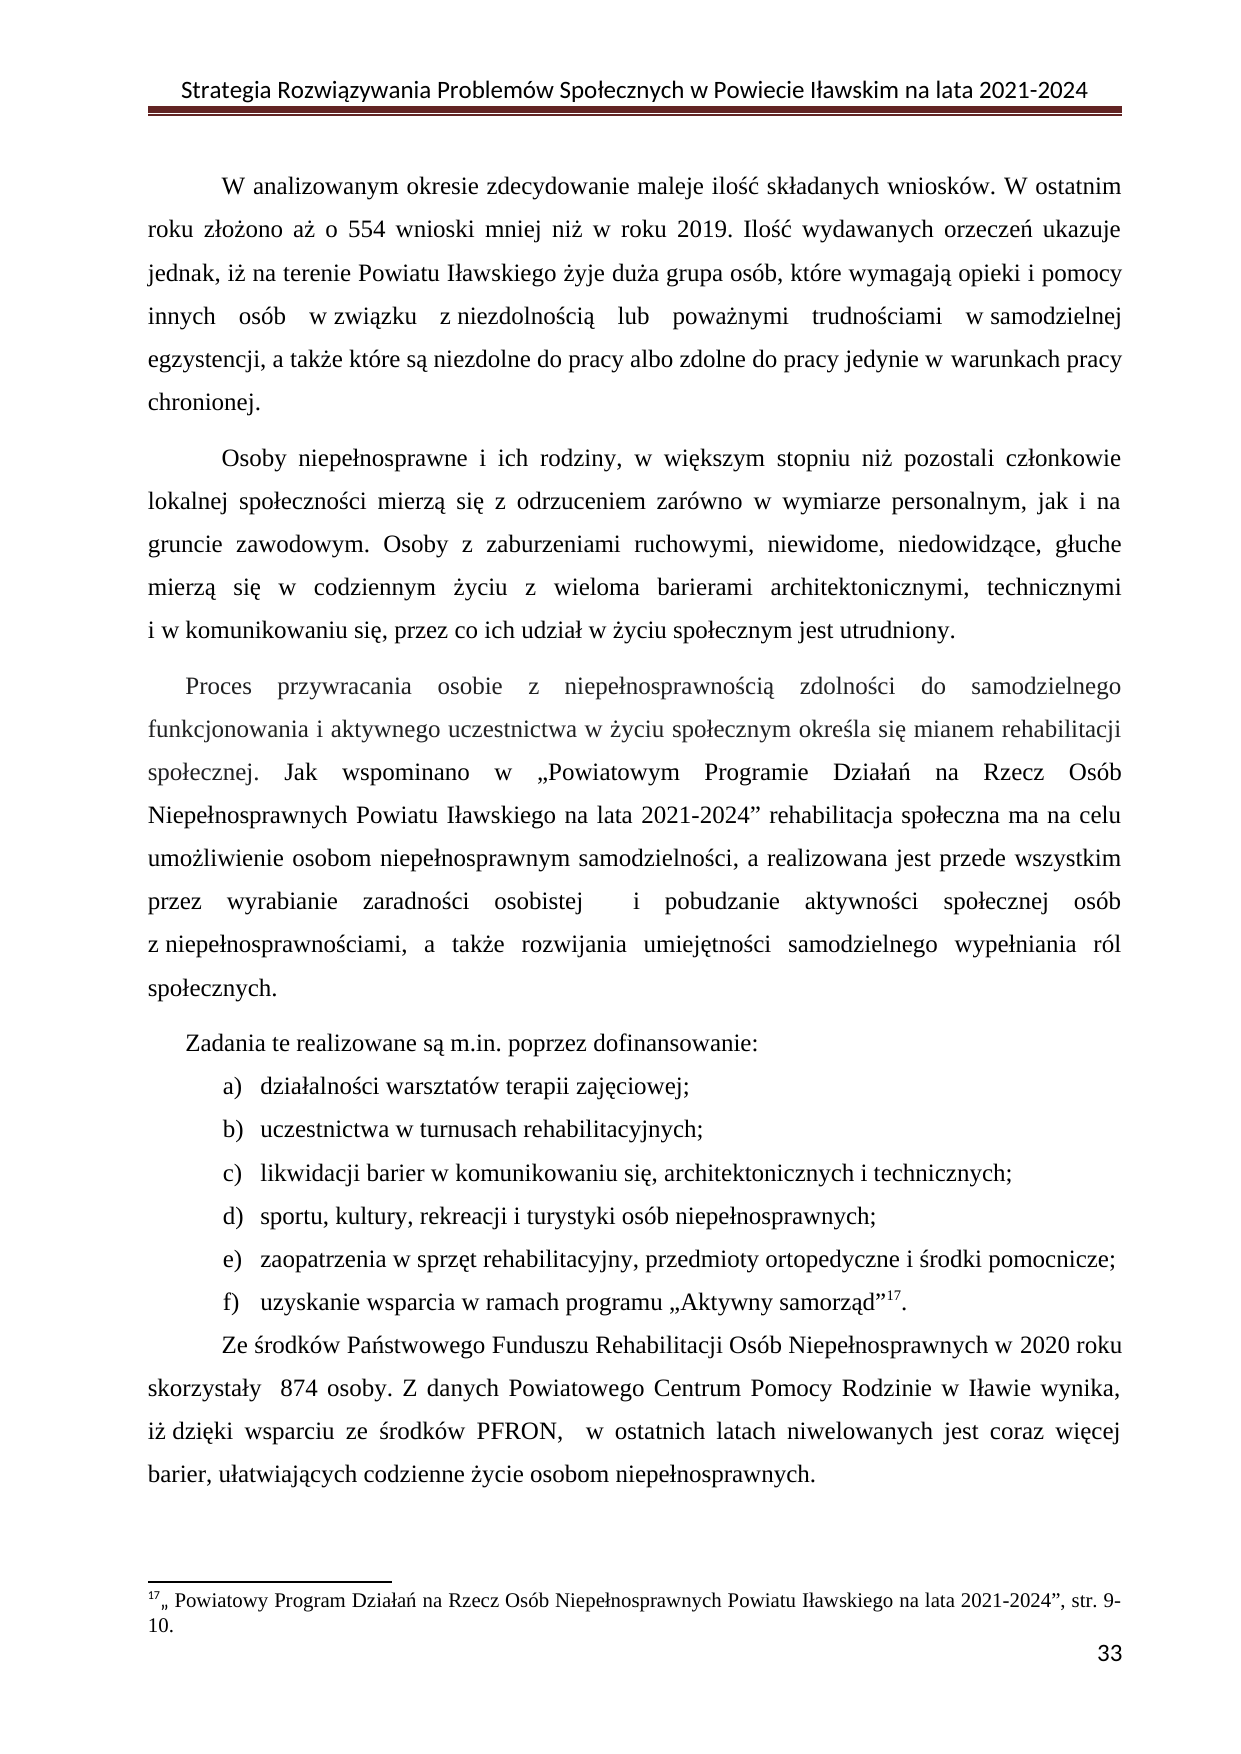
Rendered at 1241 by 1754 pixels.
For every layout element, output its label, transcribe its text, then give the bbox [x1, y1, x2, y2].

list działalności warsztatów terapii zajęciowej; [223, 1071, 1122, 1100]
list sportu, kultury, rekreacji i turystyki osób niepełnosprawnych; [223, 1201, 1122, 1229]
list uzyskanie wsparcia w ramach programu „Aktywny samorząd”. [223, 1287, 1122, 1316]
list uczestnictwa w turnusach rehabilitacyjnych; [223, 1114, 1122, 1143]
list likwidacji barier w komunikowaniu się, architektonicznych i technicznych; [223, 1158, 1122, 1186]
list zaopatrzenia w sprzęt rehabilitacyjny, przedmioty ortopedyczne i środki pomocnicze; [223, 1244, 1122, 1273]
text Proces przywracania osobie z niepełnosprawnością zdolności do samodzielnego funkcjonowania i aktywnego uczestnictwa w życiu społecznym określa się mianem rehabilitacji społecznej. Jak wspominano w „Powiatowym Programie Działań na Rzecz Osób Niepełnosprawnych Powiatu Iławskiego na lata 2021-2024” rehabilitacja społeczna ma na celu umożliwienie osobom niepełnosprawnym samodzielności, a realizowana jest przede wszystkim przez wyrabianie zaradności osobistej i pobudzanie aktywności społecznej osób z niepełnosprawnościami, a także rozwijania umiejętności samodzielnego wypełniania ról społecznych. [148, 671, 1122, 714]
text Proces przywracania osobie z niepełnosprawnością zdolności do samodzielnego funkcjonowania i aktywnego uczestnictwa w życiu społecznym określa się mianem rehabilitacji społecznej. Jak wspominano w „Powiatowym Programie Działań na Rzecz Osób Niepełnosprawnych Powiatu Iławskiego na lata 2021-2024” rehabilitacja społeczna ma na celu umożliwienie osobom niepełnosprawnym samodzielności, a realizowana jest przede wszystkim przez wyrabianie zaradności osobistej i pobudzanie aktywności społecznej osób z niepełnosprawnościami, a także rozwijania umiejętności samodzielnego wypełniania ról społecznych. [148, 743, 1122, 1001]
text Osoby niepełnosprawne i ich rodziny, w większym stopniu niż pozostali członkowie lokalnej społeczności mierzą się z odrzuceniem zarówno w wymiarze personalnym, jak i na gruncie zawodowym. Osoby z zaburzeniami ruchowymi, niewidome, niedowidzące, głuche mierzą się w codziennym życiu z wieloma barierami architektonicznymi, technicznymi i w komunikowaniu się, przez co ich udział w życiu społecznym jest utrudniony. [148, 443, 1122, 644]
text W analizowanym okresie zdecydowanie maleje ilość składanych wniosków. W ostatnim roku złożono aż o 554 wnioski mniej niż w roku 2019. Ilość wydawanych orzeczeń ukazuje jednak, iż na terenie Powiatu Iławskiego żyje duża grupa osób, które wymagają opieki i pomocy innych osób w związku z niezdolnością lub poważnymi trudnościami w samodzielnej egzystencji, a także które są niezdolne do pracy albo zdolne do pracy jedynie w warunkach pracy chronionej. [148, 171, 1122, 416]
text Zadania te realizowane są m.in. poprzez dofinansowanie: [148, 1028, 1122, 1057]
text Ze środków Państwowego Funduszu Rehabilitacji Osób Niepełnosprawnych w 2020 roku skorzystały 874 osoby. Z danych Powiatowego Centrum Pomocy Rodzinie w Iławie wynika, iż dzięki wsparciu ze środków PFRON, w ostatnich latach niwelowanych jest coraz więcej barier, ułatwiających codzienne życie osobom niepełnosprawnych. [148, 1330, 1122, 1488]
